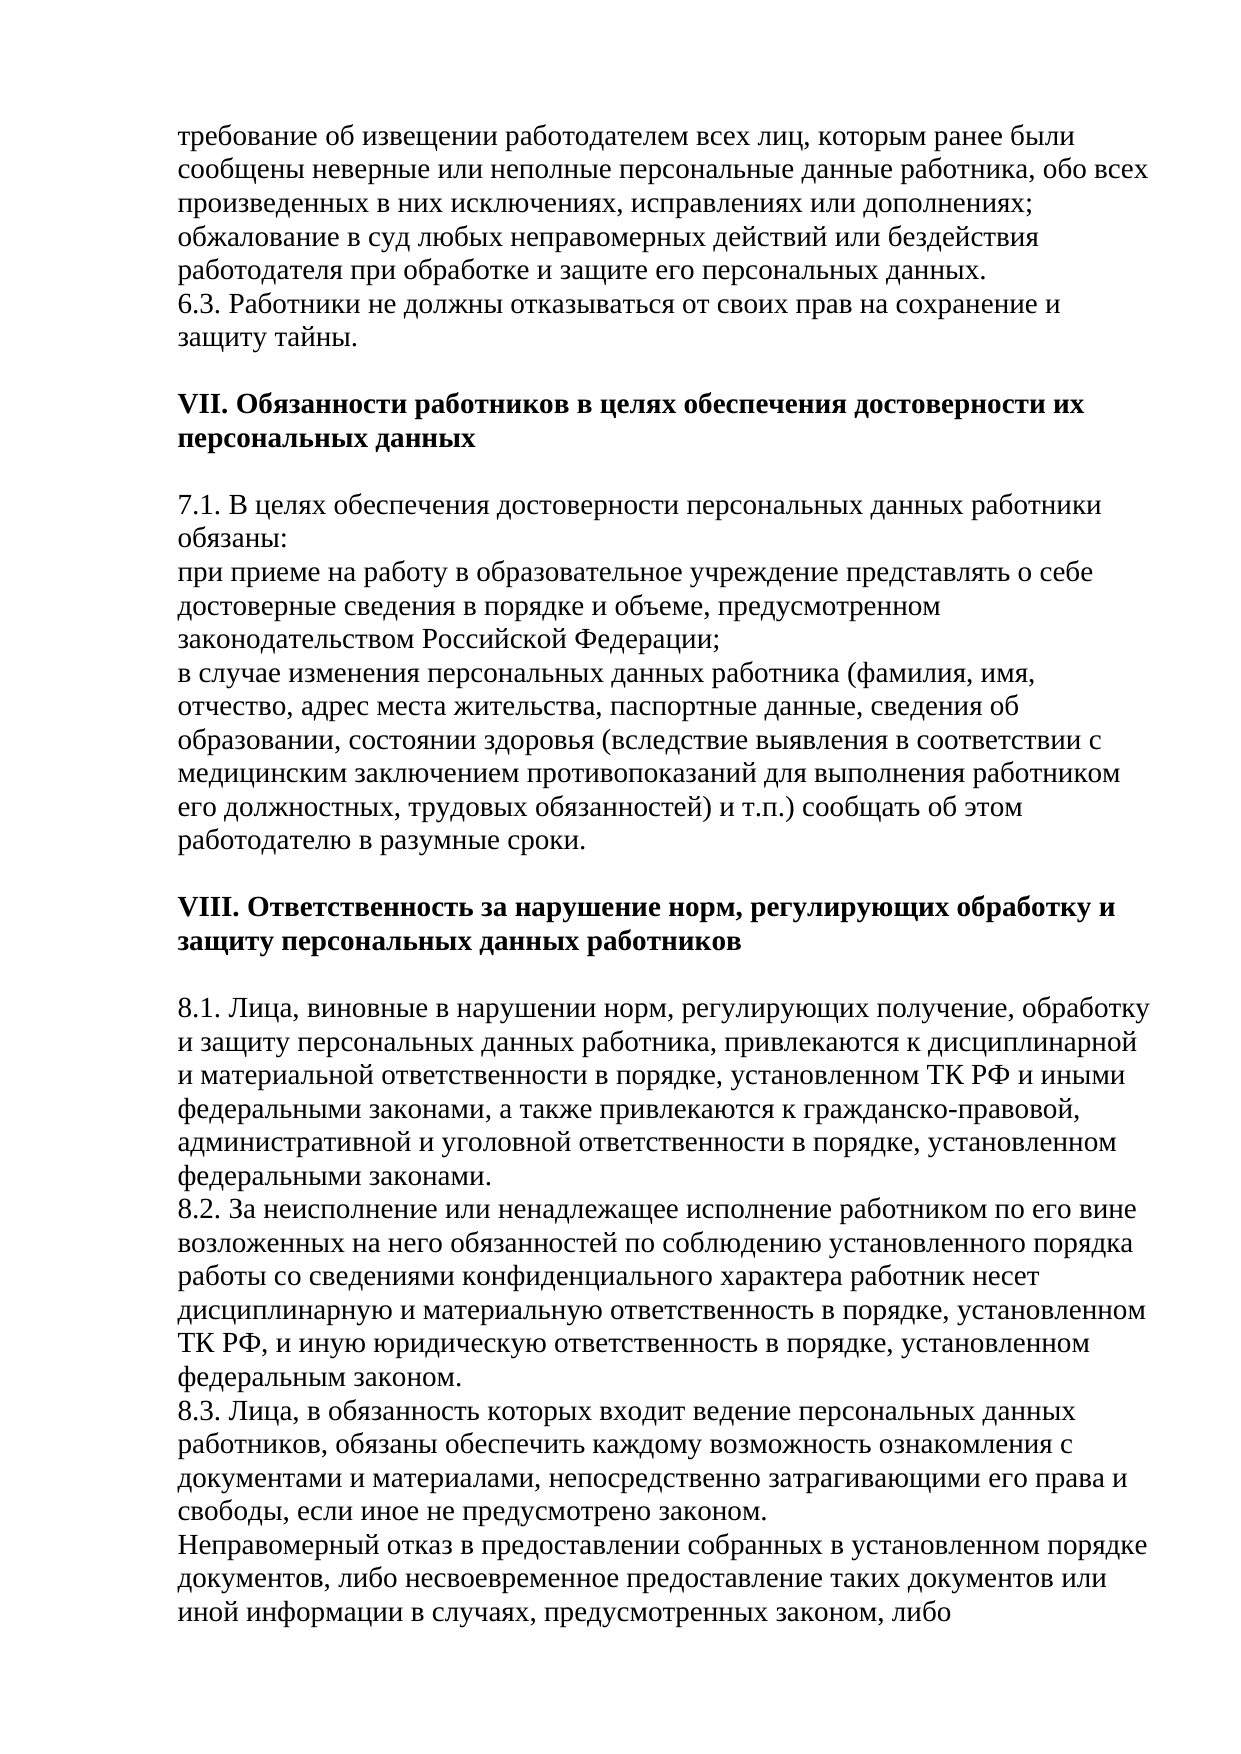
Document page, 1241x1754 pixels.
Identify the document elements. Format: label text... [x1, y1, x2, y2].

text VII. Обязанности работников в целях обеспечения достоверности их [177, 386, 1152, 420]
text VIII. Ответственность за нарушение норм, регулирующих обработку и защиту персональных данных работников [177, 889, 1152, 957]
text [177, 1527, 1152, 1627]
text 8.1. Лица, виновные в нарушении норм, регулирующих получение, обработку и защиту персональных данных работника, привлекаются к дисциплинарной и материальной ответственности в порядке, установленном ТК РФ и иными федеральными законами, а также привлекаются к гражданско-правовой, административной и уголовной ответственности в порядке, установленном федеральными законами. [177, 990, 1152, 1191]
text в случае изменения персональных данных работника (фамилия, имя, отчество, адрес места жительства, паспортные данные, сведения об образовании, состоянии здоровья (вследствие выявления в соответствии с медицинским заключением противопоказаний для выполнения работником его должностных, трудовых обязанностей) и т.п.) сообщать об этом работодателю в разумные сроки. [177, 655, 1152, 856]
text 7.1. В целях обеспечения достоверности персональных данных работники обязаны: [177, 487, 1152, 554]
text требование об извещении работодателем всех лиц, которым ранее были сообщены неверные или неполные персональные данные работника, обо всех произведенных в них исключениях, исправлениях или дополнениях; [177, 118, 1152, 219]
text обжалование в суд любых неправомерных действий или бездействия работодателя при обработке и защите его персональных данных. [177, 219, 1152, 286]
text достоверные сведения в порядке и объеме, предусмотренном законодательством Российской Федерации; [177, 588, 1152, 655]
text 8.2. За неисполнение или ненадлежащее исполнение работником по его вине возложенных на него обязанностей по соблюдению установленного порядка работы со сведениями конфиденциального характера работник несет дисциплинарную и материальную ответственность в порядке, установленном ТК РФ, и иную юридическую ответственность в порядке, установленном федеральным законом. [177, 1191, 1152, 1393]
text 8.3. Лица, в обязанность которых входит ведение персональных данных работников, обязаны обеспечить каждому возможность ознакомления с документами и материалами, непосредственно затрагивающими его права и свободы, если иное не предусмотрено законом. [177, 1393, 1152, 1527]
text при приеме на работу в образовательное учреждение представлять о себе [177, 554, 1152, 588]
text 6.3. Работники не должны отказываться от своих прав на сохранение и защиту тайны. [177, 286, 1152, 353]
text персональных данных [177, 420, 1152, 453]
